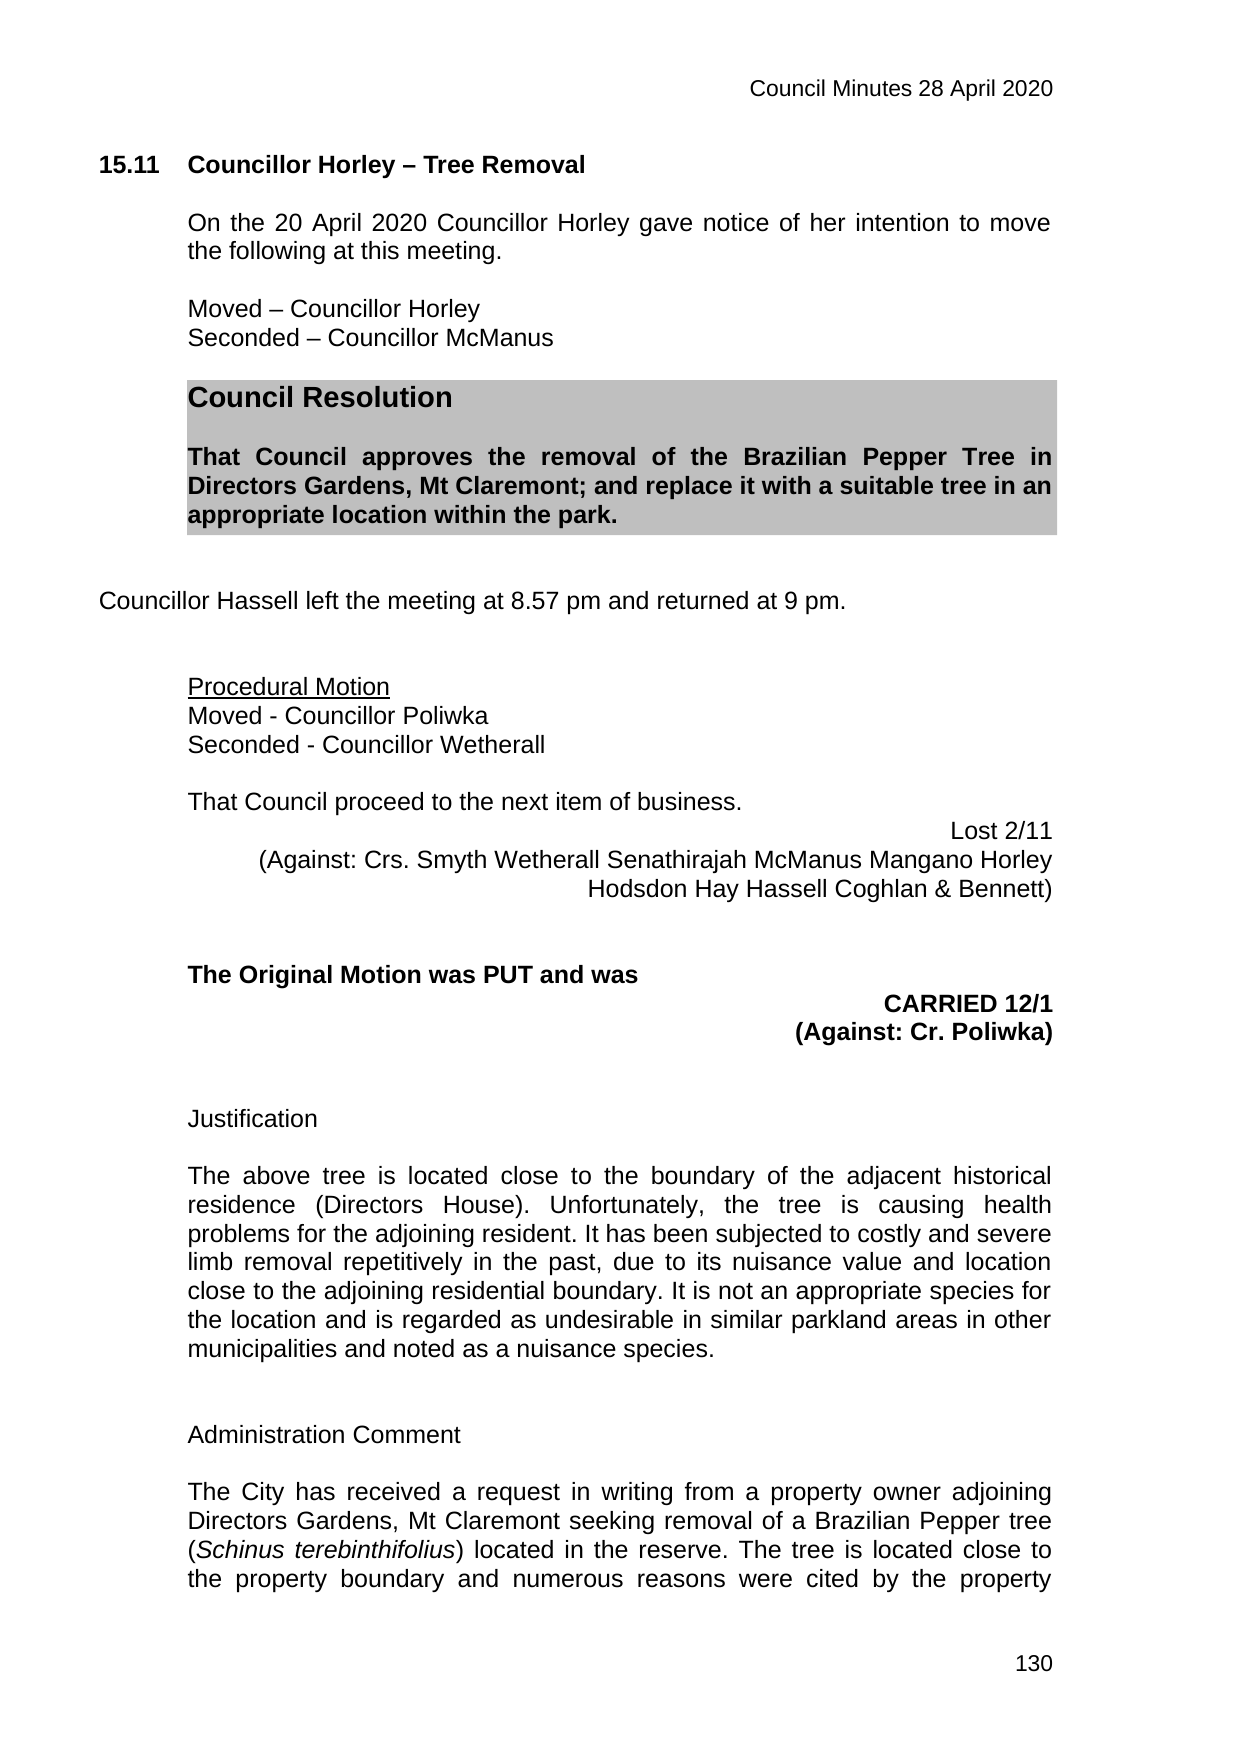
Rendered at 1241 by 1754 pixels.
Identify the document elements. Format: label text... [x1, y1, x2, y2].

text That Council approves the removal of the Brazilian Pepper Tree in Directors Gardens, Mt Claremont; and replace it with a suitable tree in an appropriate location within the park. [187, 442, 1053, 528]
text Seconded - Councillor Wetherall [187, 730, 1053, 758]
text Procedural Motion [187, 672, 1053, 701]
text Moved – Councillor Horley [187, 294, 1053, 322]
text Council Resolution [187, 380, 1053, 413]
text On the 20 April 2020 Councillor Horley gave notice of her intention to move the following at this meeting. [187, 207, 1053, 265]
text Seconded – Councillor McManus [187, 322, 1053, 351]
text (Against: Cr. Poliwka) [187, 1017, 1053, 1046]
text Councillor Hassell left the meeting at 8.57 pm and returned at 9 pm. [98, 586, 1053, 615]
text Moved - Councillor Poliwka [187, 701, 1053, 730]
text Justification [187, 1103, 1053, 1132]
text CARRIED 12/1 [187, 988, 1053, 1017]
text (Against: Crs. Smyth Wetherall Senathirajah McManus Mangano Horley Hodsdon Hay Hassell Coghlan & Bennett) [187, 845, 1053, 902]
text Administration Comment [187, 1420, 1053, 1448]
text That Council proceed to the next item of business. [187, 787, 1053, 816]
text Lost 2/11 [187, 816, 1053, 845]
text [187, 1477, 1053, 1592]
text The above tree is located close to the boundary of the adjacent historical residence (Directors House). Unfortunately, the tree is causing health problems for the adjoining resident. It has been subjected to costly and severe limb removal repetitively in the past, due to its nuisance value and location close to the adjoining residential boundary. It is not an appropriate species for the location and is regarded as undesirable in similar parkland areas in other municipalities and noted as a nuisance species. [187, 1161, 1053, 1362]
text The Original Motion was PUT and was [187, 960, 1053, 988]
subtitle Councillor Horley – Tree Removal [98, 150, 1053, 179]
